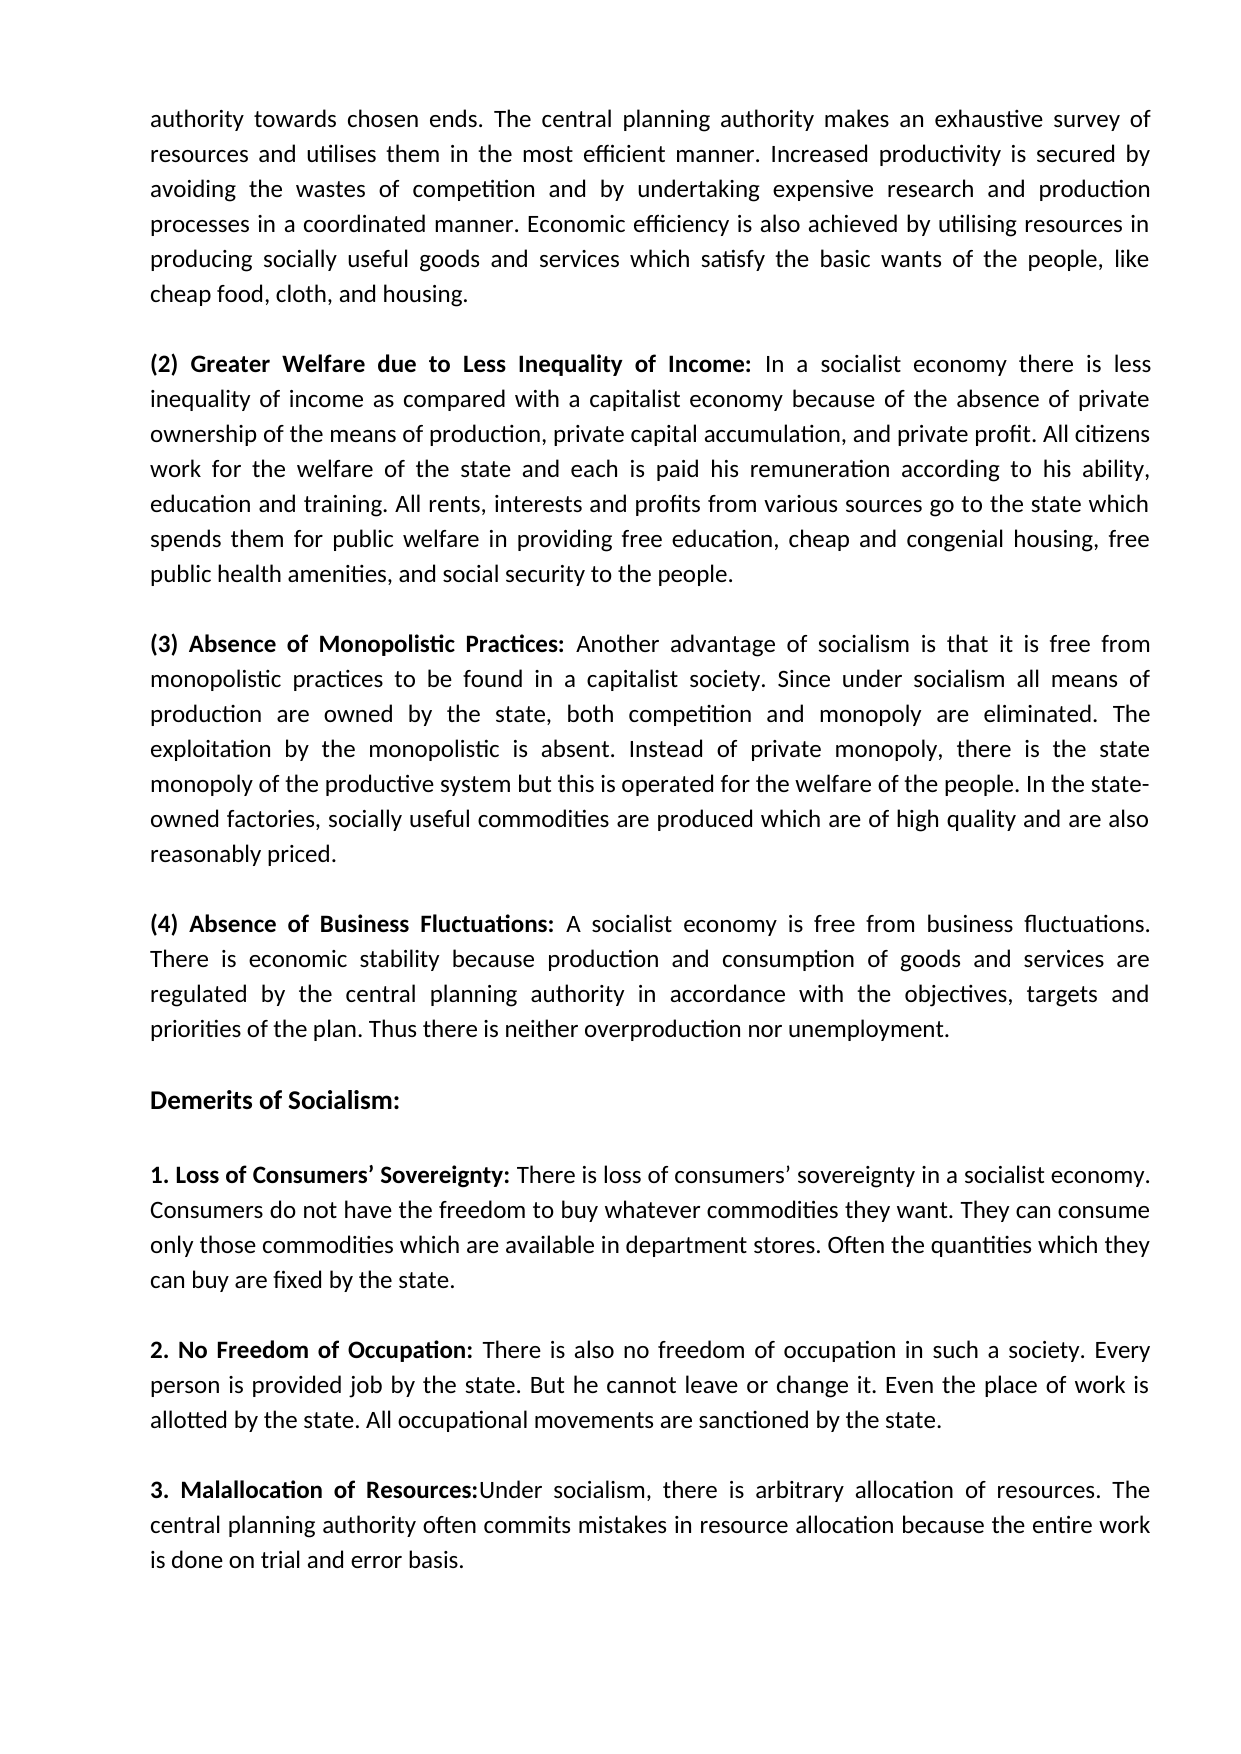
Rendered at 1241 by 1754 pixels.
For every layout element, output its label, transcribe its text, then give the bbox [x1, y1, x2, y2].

text (3) Absence of Monopolistic Practices: Another advantage of socialism is that it is free from monopolistic practices to be found in a capitalist society. Since under socialism all means of production are owned by the state, both competition and monopoly are eliminated. The exploitation by the monopolistic is absent. Instead of private monopoly, there is the state monopoly of the productive system but this is operated for the welfare of the people. In the state-owned factories, socially useful commodities are produced which are of high quality and are also reasonably priced. [150, 628, 1152, 869]
text Demerits of Socialism: [150, 1083, 1152, 1116]
text 2. No Freedom of Occupation: There is also no freedom of occupation in such a society. Every person is provided job by the state. But he cannot leave or change it. Even the place of work is allotted by the state. All occupational movements are sanctioned by the state. [150, 1334, 1152, 1435]
text 1. Loss of Consumers’ Sovereignty: There is loss of consumers’ sovereignty in a socialist economy. Consumers do not have the freedom to buy whatever commodities they want. They can consume only those commodities which are available in department stores. Often the quantities which they can buy are fixed by the state. [150, 1159, 1152, 1295]
text (2) Greater Welfare due to Less Inequality of Income: In a socialist economy there is less inequality of income as compared with a capitalist economy because of the absence of private ownership of the means of production, private capital accumulation, and private profit. All citizens work for the welfare of the state and each is paid his remuneration according to his ability, education and training. All rents, interests and profits from various sources go to the state which spends them for public welfare in providing free education, cheap and congenial housing, free public health amenities, and social security to the people. [150, 348, 1152, 589]
text 3. Malallocation of Resources:Under socialism, there is arbitrary allocation of resources. The central planning authority often commits mistakes in resource allocation because the entire work is done on trial and error basis. [150, 1474, 1152, 1575]
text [150, 103, 1152, 309]
text (4) Absence of Business Fluctuations: A socialist economy is free from business fluctuations. There is economic stability because production and consumption of goods and services are regulated by the central planning authority in accordance with the objectives, targets and priorities of the plan. Thus there is neither overproduction nor unemployment. [150, 908, 1152, 1044]
